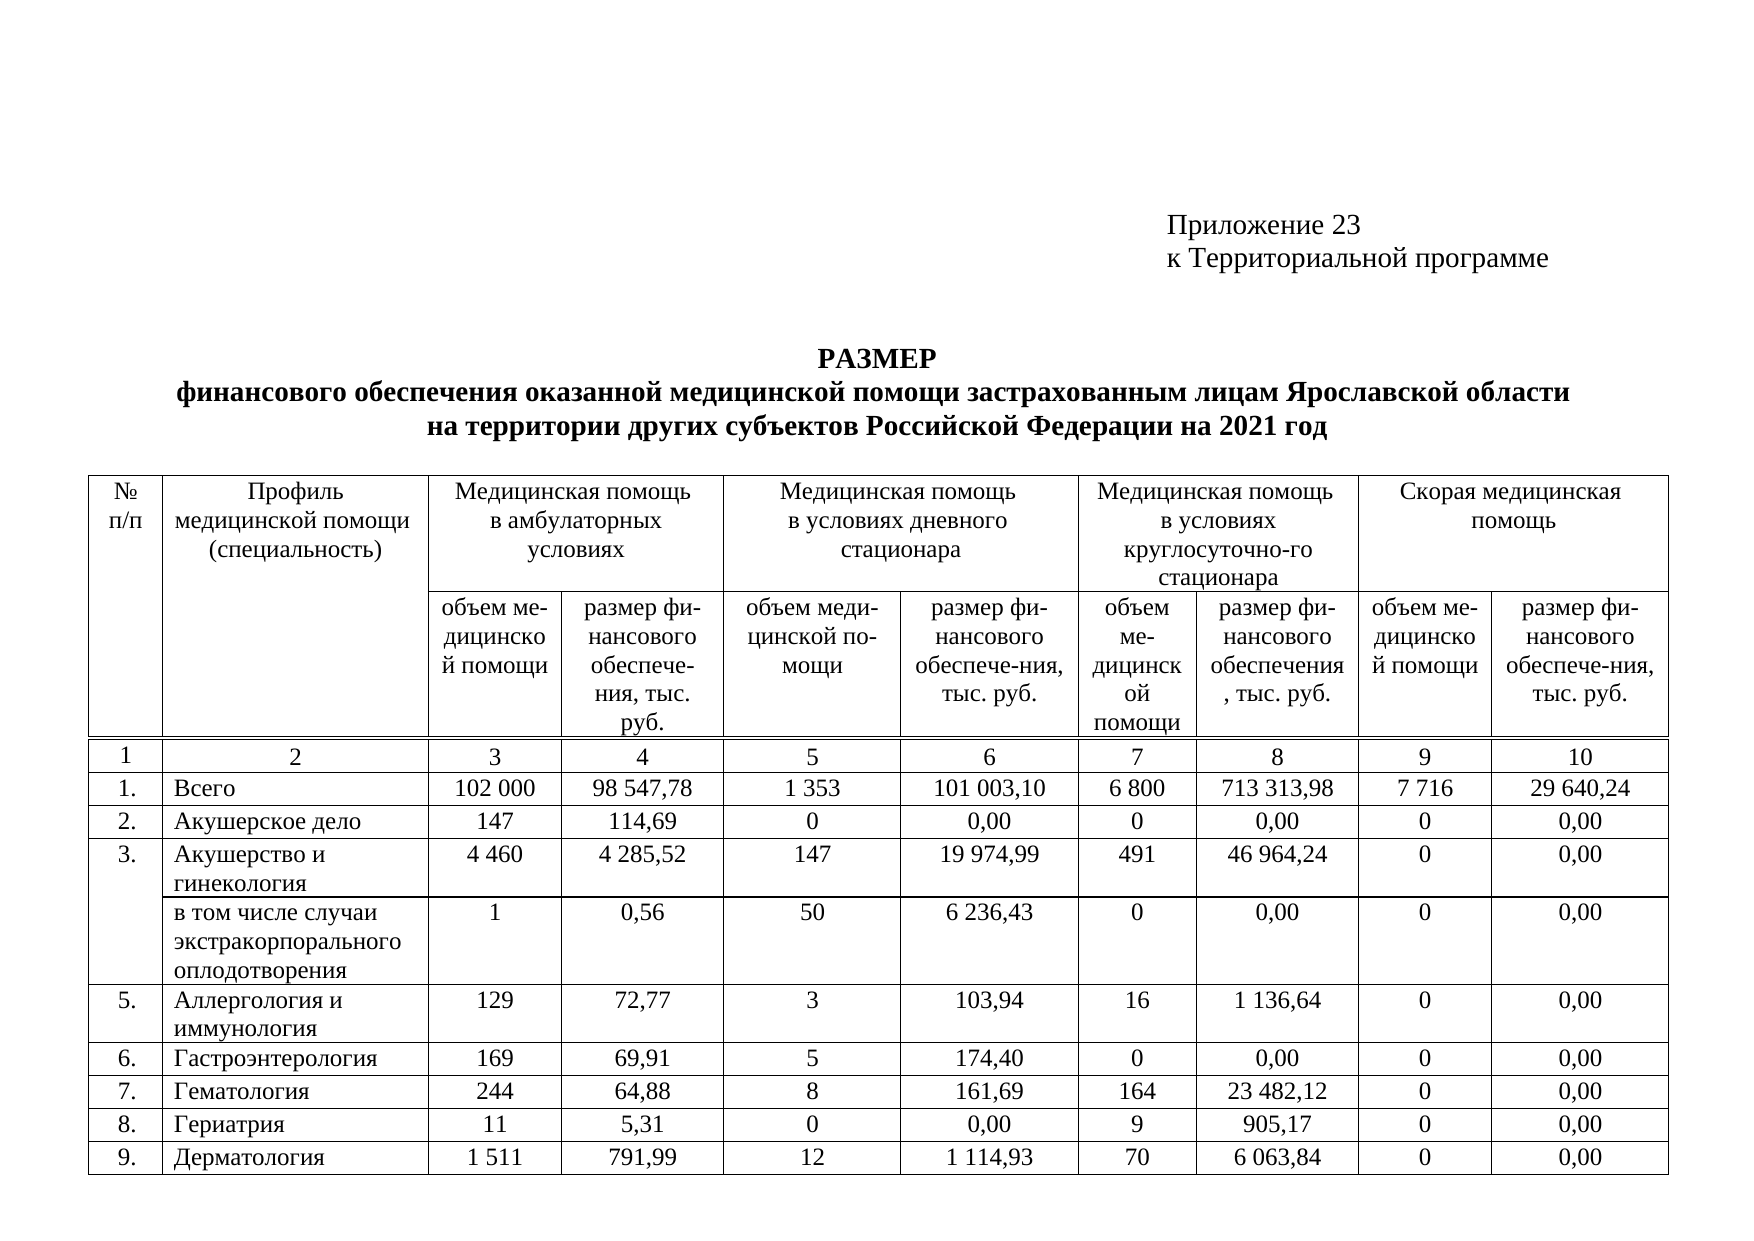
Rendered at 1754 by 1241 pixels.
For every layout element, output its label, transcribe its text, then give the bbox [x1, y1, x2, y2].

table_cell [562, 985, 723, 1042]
text РАЗМЕР [118, 341, 1636, 374]
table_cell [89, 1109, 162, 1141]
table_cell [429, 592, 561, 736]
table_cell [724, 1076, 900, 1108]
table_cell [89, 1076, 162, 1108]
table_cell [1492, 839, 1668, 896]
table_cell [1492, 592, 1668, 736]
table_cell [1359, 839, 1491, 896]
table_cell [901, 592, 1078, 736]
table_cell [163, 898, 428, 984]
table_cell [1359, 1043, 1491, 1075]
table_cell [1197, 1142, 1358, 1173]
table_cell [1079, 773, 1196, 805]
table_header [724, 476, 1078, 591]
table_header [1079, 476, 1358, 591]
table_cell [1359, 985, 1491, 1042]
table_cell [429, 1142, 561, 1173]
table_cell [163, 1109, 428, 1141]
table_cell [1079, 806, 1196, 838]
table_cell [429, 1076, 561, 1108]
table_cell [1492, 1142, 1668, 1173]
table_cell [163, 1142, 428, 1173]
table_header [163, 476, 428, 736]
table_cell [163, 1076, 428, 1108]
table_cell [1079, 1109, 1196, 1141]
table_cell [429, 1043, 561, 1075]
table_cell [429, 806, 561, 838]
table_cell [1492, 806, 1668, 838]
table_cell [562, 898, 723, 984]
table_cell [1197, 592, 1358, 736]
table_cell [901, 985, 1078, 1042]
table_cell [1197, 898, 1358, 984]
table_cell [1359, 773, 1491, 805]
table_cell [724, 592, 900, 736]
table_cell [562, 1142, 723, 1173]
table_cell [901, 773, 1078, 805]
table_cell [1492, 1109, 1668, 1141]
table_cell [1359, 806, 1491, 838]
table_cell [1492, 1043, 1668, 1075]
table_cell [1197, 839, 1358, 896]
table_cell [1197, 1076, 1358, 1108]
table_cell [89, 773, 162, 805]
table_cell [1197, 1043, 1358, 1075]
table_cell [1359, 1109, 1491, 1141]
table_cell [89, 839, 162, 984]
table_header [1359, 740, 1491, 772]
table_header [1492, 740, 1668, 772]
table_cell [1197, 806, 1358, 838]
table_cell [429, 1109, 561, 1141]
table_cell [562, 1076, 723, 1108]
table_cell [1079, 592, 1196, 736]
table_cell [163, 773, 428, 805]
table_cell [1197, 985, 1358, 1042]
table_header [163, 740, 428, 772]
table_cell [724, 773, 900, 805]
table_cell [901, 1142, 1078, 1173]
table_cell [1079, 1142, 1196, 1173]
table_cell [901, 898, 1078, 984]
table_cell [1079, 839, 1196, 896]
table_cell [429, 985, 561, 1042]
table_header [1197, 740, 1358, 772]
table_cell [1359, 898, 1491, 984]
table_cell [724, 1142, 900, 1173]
text к Территориальной программе [1167, 240, 1636, 274]
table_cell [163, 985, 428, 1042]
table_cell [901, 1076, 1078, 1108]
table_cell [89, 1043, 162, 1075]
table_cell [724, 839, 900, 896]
text финансового обеспечения оказанной медицинской помощи застрахованным лицам Ярославской области на территории других субъектов Российской Федерации на 2021 год [118, 374, 1636, 442]
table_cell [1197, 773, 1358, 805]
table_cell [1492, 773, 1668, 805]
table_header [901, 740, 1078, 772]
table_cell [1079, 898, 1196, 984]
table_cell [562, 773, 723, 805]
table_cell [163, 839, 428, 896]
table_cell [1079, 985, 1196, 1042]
text Приложение 23 [118, 207, 1636, 240]
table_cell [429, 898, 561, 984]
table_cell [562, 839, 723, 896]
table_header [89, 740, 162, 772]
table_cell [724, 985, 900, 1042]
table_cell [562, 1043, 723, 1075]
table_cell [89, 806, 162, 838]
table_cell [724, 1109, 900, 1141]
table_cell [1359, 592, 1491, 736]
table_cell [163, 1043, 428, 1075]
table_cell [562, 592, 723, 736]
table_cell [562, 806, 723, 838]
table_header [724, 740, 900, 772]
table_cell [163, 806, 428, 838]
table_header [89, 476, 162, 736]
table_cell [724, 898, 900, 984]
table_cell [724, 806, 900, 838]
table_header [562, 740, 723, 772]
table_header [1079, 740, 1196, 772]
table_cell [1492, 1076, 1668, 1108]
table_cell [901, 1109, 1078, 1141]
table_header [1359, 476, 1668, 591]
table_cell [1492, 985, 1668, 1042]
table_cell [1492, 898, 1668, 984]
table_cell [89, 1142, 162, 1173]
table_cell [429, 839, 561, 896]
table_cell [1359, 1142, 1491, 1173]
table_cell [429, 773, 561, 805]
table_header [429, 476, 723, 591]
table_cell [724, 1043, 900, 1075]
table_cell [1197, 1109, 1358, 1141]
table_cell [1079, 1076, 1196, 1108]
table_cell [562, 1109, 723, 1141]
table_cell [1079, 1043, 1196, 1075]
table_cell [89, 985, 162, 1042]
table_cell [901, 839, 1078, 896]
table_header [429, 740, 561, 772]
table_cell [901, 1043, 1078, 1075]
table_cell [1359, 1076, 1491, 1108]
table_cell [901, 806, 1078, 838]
